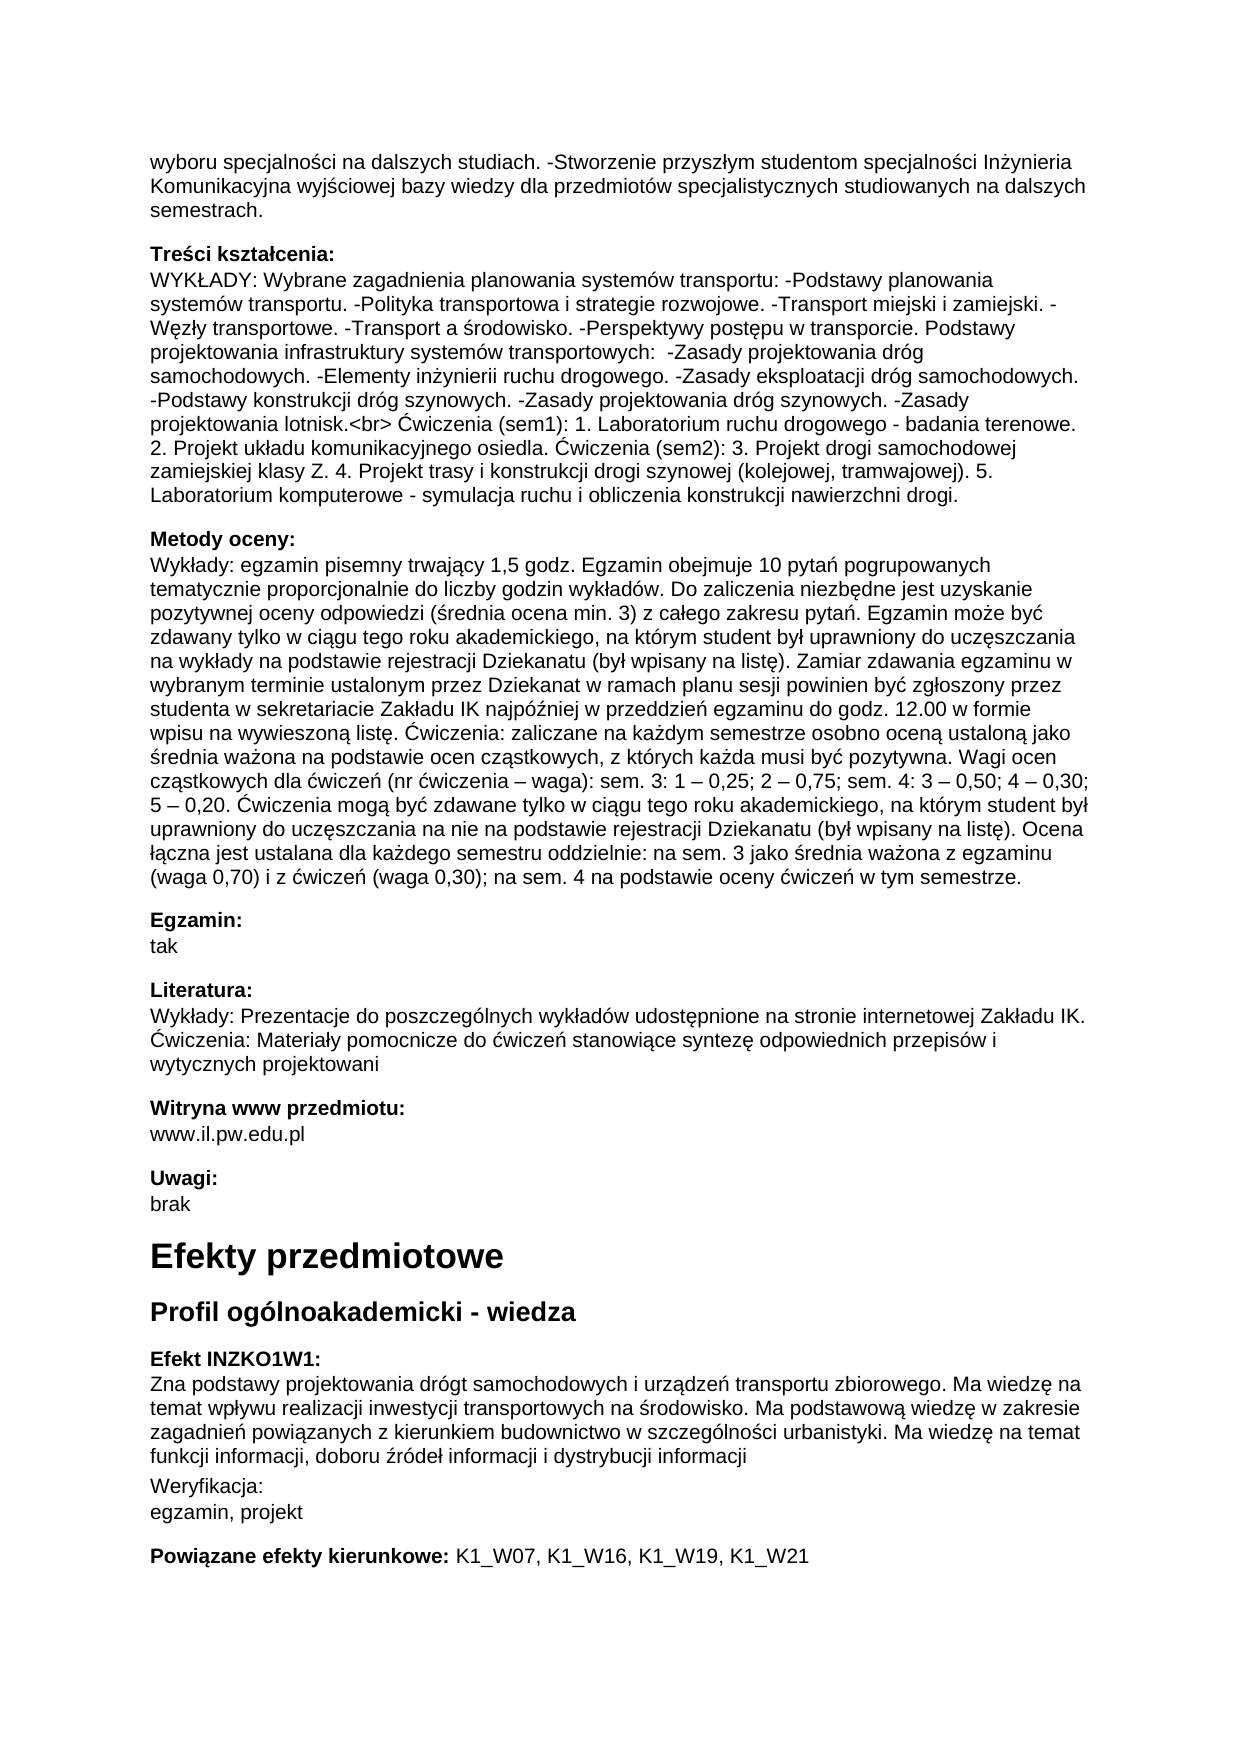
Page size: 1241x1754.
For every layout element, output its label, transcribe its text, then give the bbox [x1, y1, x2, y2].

text Uwagi: [150, 1166, 1090, 1189]
text Weryfikacja: [150, 1474, 1090, 1498]
text brak [150, 1192, 1090, 1216]
text Literatura: [150, 978, 1090, 1002]
text Wykłady: egzamin pisemny trwający 1,5 godz. Egzamin obejmuje 10 pytań pogrupowanych tematycznie proporcjonalnie do liczby godzin wykładów. Do zaliczenia niezbędne jest uzyskanie pozytywnej oceny odpowiedzi (średnia ocena min. 3) z całego zakresu pytań. Egzamin może być zdawany tylko w ciągu tego roku akademickiego, na którym student był uprawniony do uczęszczania na wykłady na podstawie rejestracji Dziekanatu (był wpisany na listę). Zamiar zdawania egzaminu w wybranym terminie ustalonym przez Dziekanat w ramach planu sesji powinien być zgłoszony przez studenta w sekretariacie Zakładu IK najpóźniej w przeddzień egzaminu do godz. 12.00 w formie wpisu na wywieszoną listę. Ćwiczenia: zaliczane na każdym semestrze osobno oceną ustaloną jako średnia ważona na podstawie ocen cząstkowych, z których każda musi być pozytywna. Wagi ocen cząstkowych dla ćwiczeń (nr ćwiczenia – waga): sem. 3: 1 – 0,25; 2 – 0,75; sem. 4: 3 – 0,50; 4 – 0,30; 5 – 0,20. Ćwiczenia mogą być zdawane tylko w ciągu tego roku akademickiego, na którym student był uprawniony do uczęszczania na nie na podstawie rejestracji Dziekanatu (był wpisany na listę). Ocena łączna jest ustalana dla każdego semestru oddzielnie: na sem. 3 jako średnia ważona z egzaminu (waga 0,70) i z ćwiczeń (waga 0,30); na sem. 4 na podstawie oceny ćwiczeń w tym semestrze. [150, 553, 1090, 888]
text Wykłady: Prezentacje do poszczególnych wykładów udostępnione na stronie internetowej Zakładu IK. Ćwiczenia: Materiały pomocnicze do ćwiczeń stanowiące syntezę odpowiednich przepisów i wytycznych projektowani [150, 1004, 1090, 1076]
text Metody oceny: [150, 527, 1090, 551]
subtitle Efekty przedmiotowe [150, 1235, 1090, 1276]
text Witryna www przedmiotu: [150, 1096, 1090, 1120]
text Treści kształcenia: [150, 242, 1090, 266]
text Zna podstawy projektowania drógt samochodowych i urządzeń transportu zbiorowego. Ma wiedzę na temat wpływu realizacji inwestycji transportowych na środowisko. Ma podstawową wiedzę w zakresie zagadnień powiązanych z kierunkiem budownictwo w szczególności urbanistyki. Ma wiedzę na temat funkcji informacji, doboru źródeł informacji i dystrybucji informacji [150, 1372, 1090, 1468]
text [150, 150, 1090, 222]
text tak [150, 934, 1090, 958]
text www.il.pw.edu.pl [150, 1122, 1090, 1146]
text egzamin, projekt [150, 1500, 1090, 1524]
text Egzamin: [150, 908, 1090, 932]
text Powiązane efekty kierunkowe: K1_W07, K1_W16, K1_W19, K1_W21 [150, 1544, 1090, 1568]
text Efekt INZKO1W1: [150, 1347, 1090, 1371]
text WYKŁADY: Wybrane zagadnienia planowania systemów transportu: -Podstawy planowania systemów transportu. -Polityka transportowa i strategie rozwojowe. -Transport miejski i zamiejski. -Węzły transportowe. -Transport a środowisko. -Perspektywy postępu w transporcie. Podstawy projektowania infrastruktury systemów transportowych: -Zasady projektowania dróg samochodowych. -Elementy inżynierii ruchu drogowego. -Zasady eksploatacji dróg samochodowych. -Podstawy konstrukcji dróg szynowych. -Zasady projektowania dróg szynowych. -Zasady projektowania lotnisk.<br> Ćwiczenia (sem1): 1. Laboratorium ruchu drogowego - badania terenowe. 2. Projekt układu komunikacyjnego osiedla. Ćwiczenia (sem2): 3. Projekt drogi samochodowej zamiejskiej klasy Z. 4. Projekt trasy i konstrukcji drogi szynowej (kolejowej, tramwajowej). 5. Laboratorium komputerowe - symulacja ruchu i obliczenia konstrukcji nawierzchni drogi. [150, 268, 1090, 507]
subtitle Profil ogólnoakademicki - wiedza [150, 1296, 1090, 1327]
